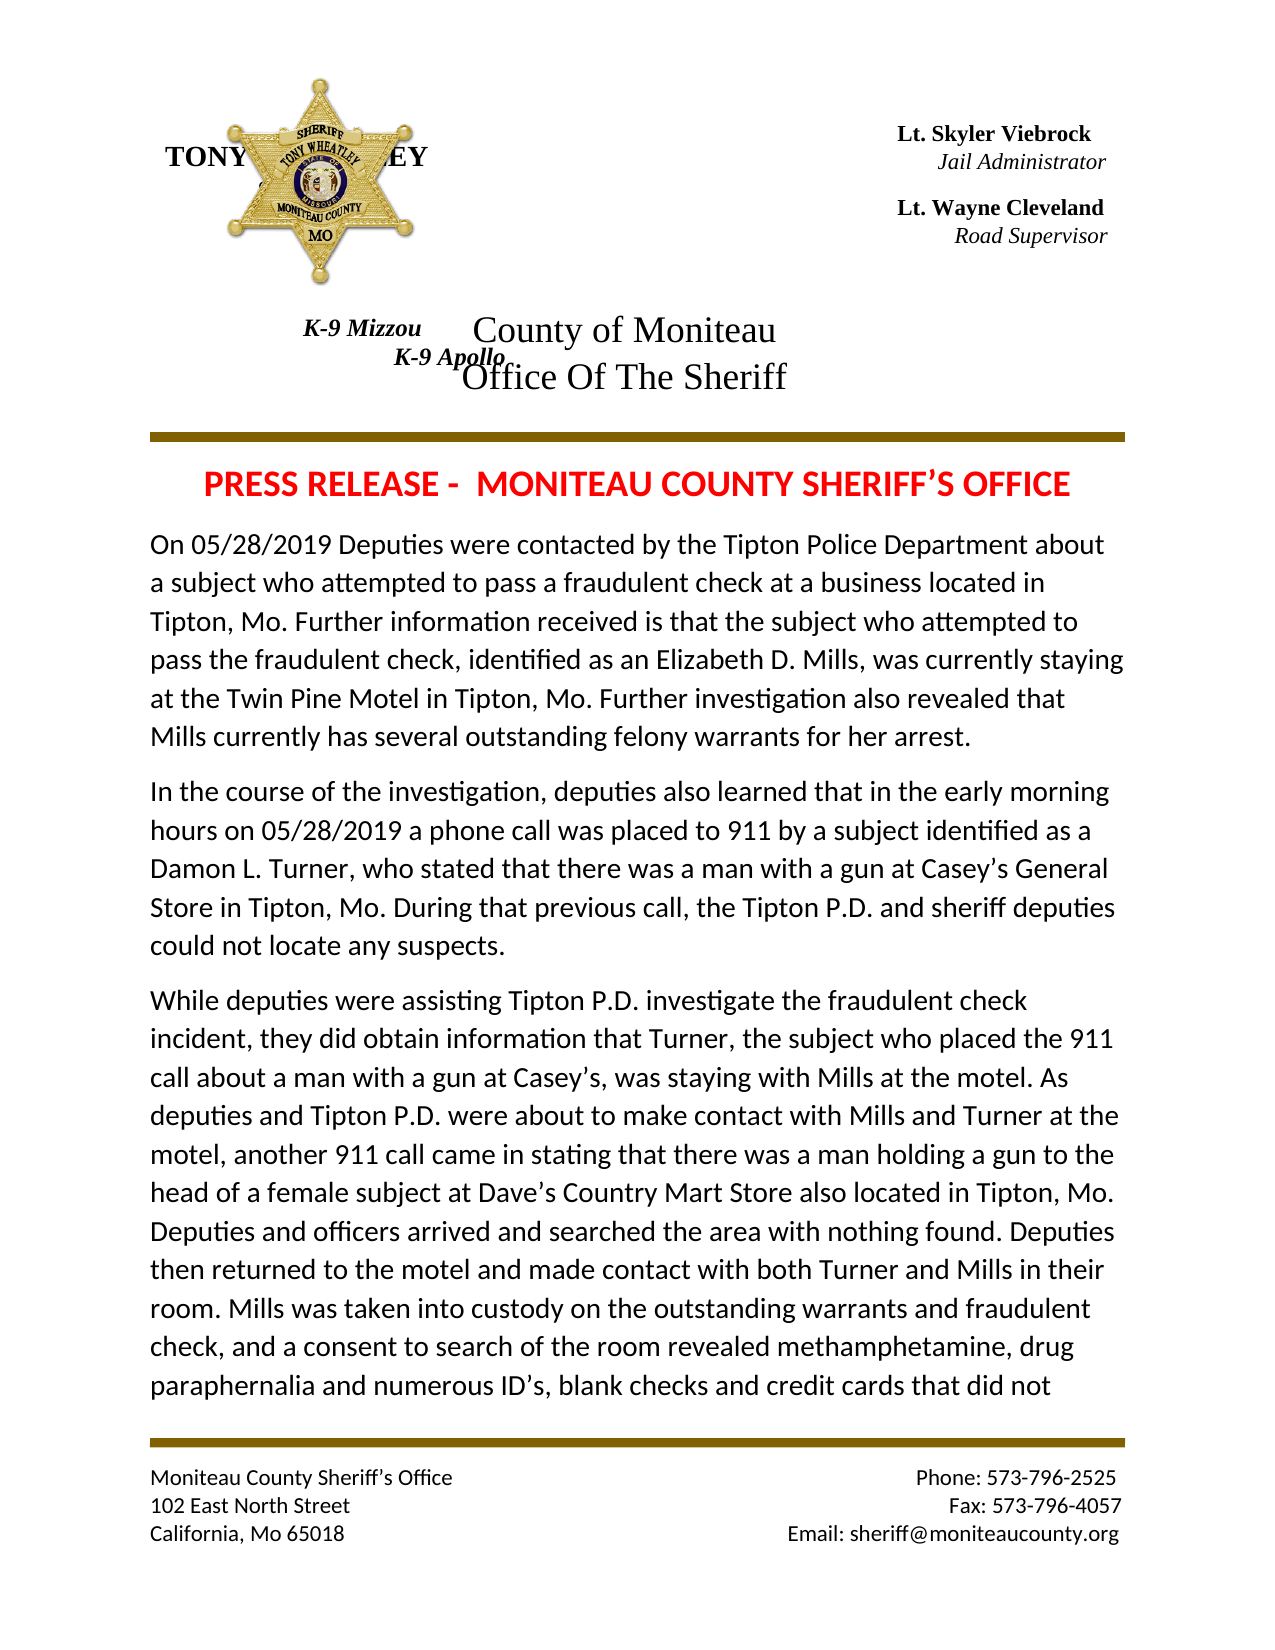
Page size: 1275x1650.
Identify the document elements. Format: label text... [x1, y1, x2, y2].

text In the course of the investigation, deputies also learned that in the early morning hours on 05/28/2019 a phone call was placed to 911 by a subject identified as a Damon L. Turner, who stated that there was a man with a gun at Casey’s General Store in Tipton, Mo. During that previous call, the Tipton P.D. and sheriff deputies could not locate any suspects. [150, 773, 1125, 963]
text On 05/28/2019 Deputies were contacted by the Tipton Police Department about a subject who attempted to pass a fraudulent check at a business located in Tipton, Mo. Further information received is that the subject who attempted to pass the fraudulent check, identified as an Elizabeth D. Mills, was currently staying at the Twin Pine Motel in Tipton, Mo. Further investigation also revealed that Mills currently has several outstanding felony warrants for her arrest. [150, 526, 1125, 754]
text PRESS RELEASE - MONITEAU COUNTY SHERIFF’S OFFICE [150, 460, 1125, 506]
picture [223, 75, 416, 286]
